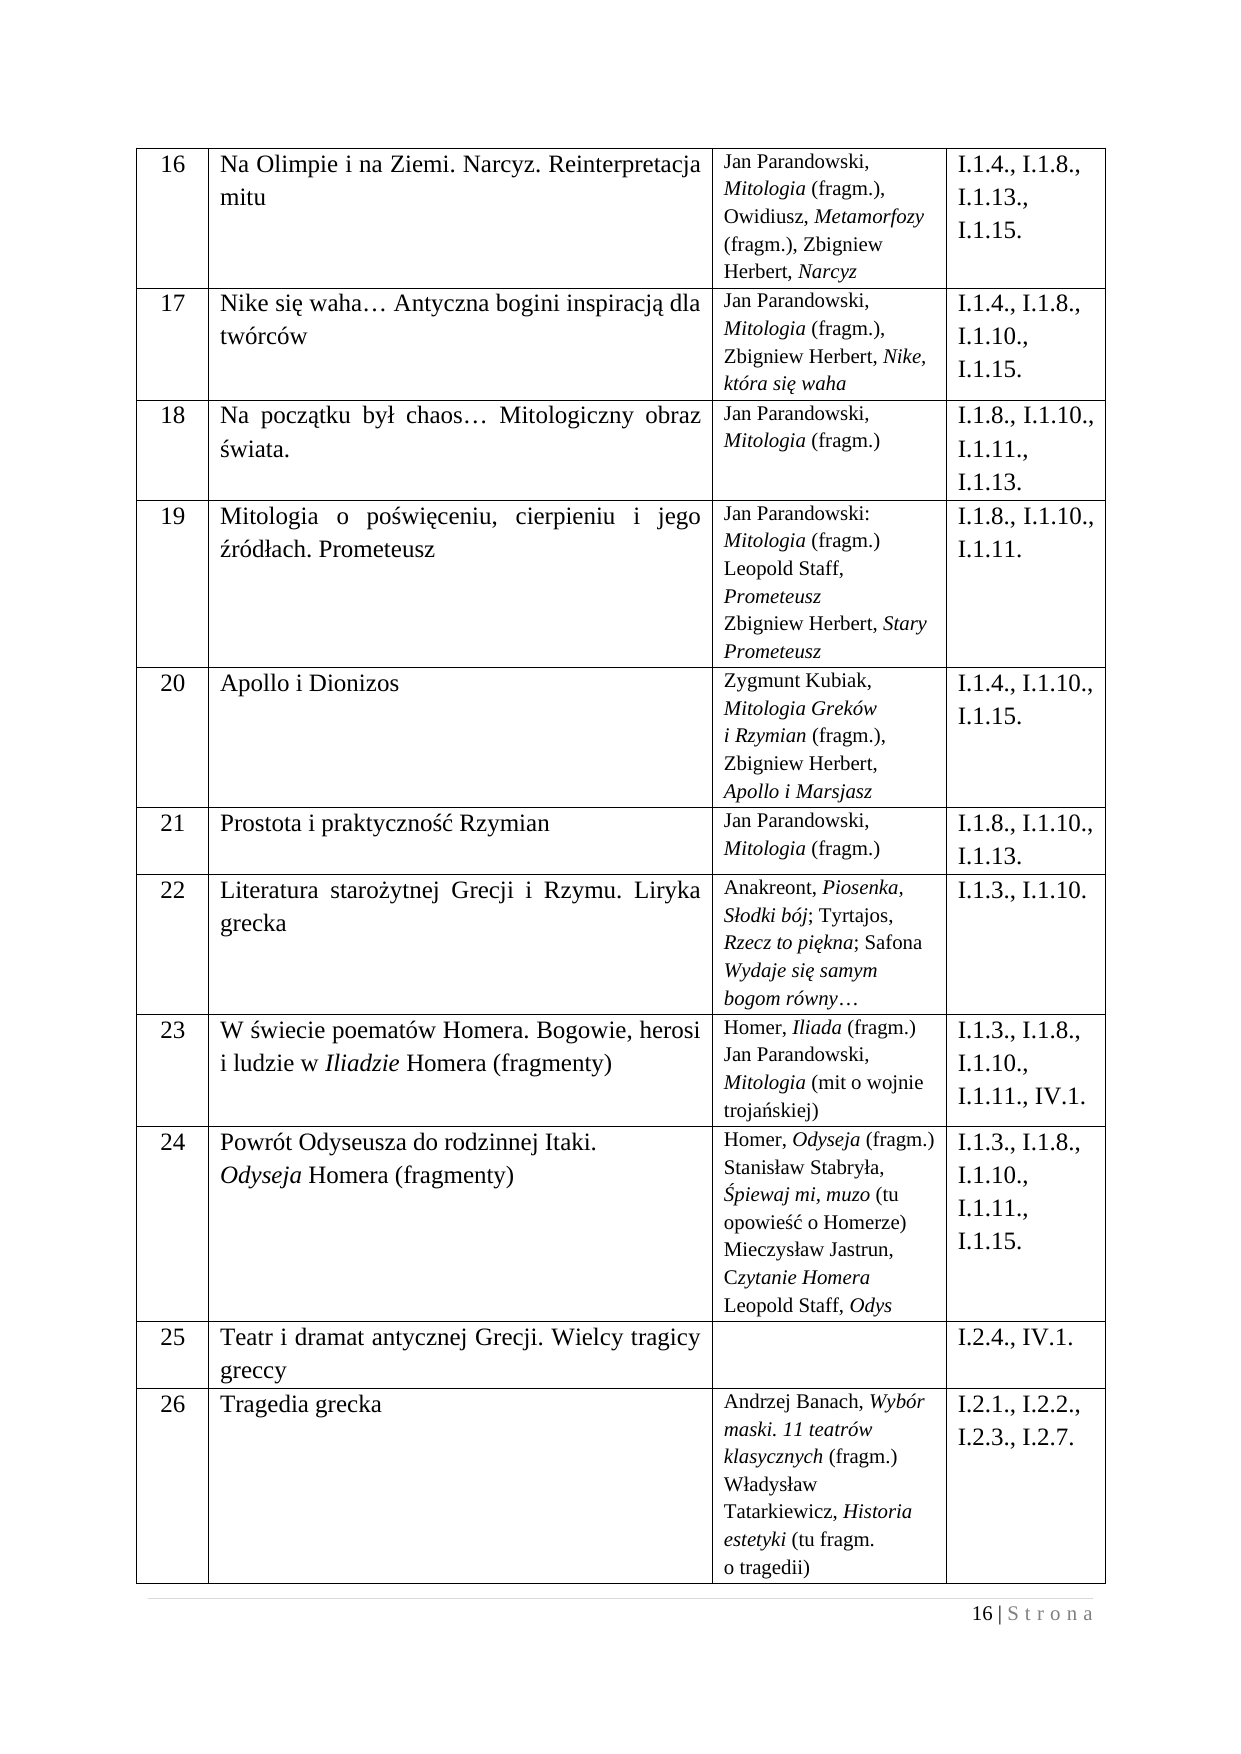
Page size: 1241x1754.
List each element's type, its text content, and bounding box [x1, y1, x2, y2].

table_cell Powrót Odyseusza do rodzinnej Itaki. Odyseja Homera (fragmenty) [209, 1127, 712, 1321]
table_cell 18 [137, 401, 208, 500]
table_cell I.1.8., I.1.10., I.1.11. [947, 501, 1105, 667]
table_cell 16 [137, 149, 208, 287]
table_cell Teatr i dramat antycznej Grecji. Wielcy tragicy greccy [209, 1322, 712, 1388]
table_cell Anakreont, Piosenka, Słodki bój; Tyrtajos, Rzecz to piękna; Safona Wydaje się samym bogom równy… [713, 875, 946, 1014]
table_cell Jan Parandowski, Mitologia (fragm.), Owidiusz, Metamorfozy (fragm.), Zbigniew Herbert, Narcyz [713, 149, 946, 287]
table_cell I.1.4., I.1.8., I.1.13., I.1.15. [947, 149, 1105, 287]
table_cell 17 [137, 289, 208, 399]
table_cell I.1.8., I.1.10., I.1.11., I.1.13. [947, 401, 1105, 500]
table_cell W świecie poematów Homera. Bogowie, herosi i ludzie w Iliadzie Homera (fragmenty) [209, 1015, 712, 1126]
table_cell Prostota i praktyczność Rzymian [209, 808, 712, 874]
table_cell Jan Parandowski: Mitologia (fragm.) Leopold Staff, Prometeusz Zbigniew Herbert, Stary Prometeusz [713, 501, 946, 667]
table_cell Apollo i Dionizos [209, 668, 712, 807]
table_cell I.1.3., I.1.8., I.1.10., I.1.11., I.1.15. [947, 1127, 1105, 1321]
table_cell Literatura starożytnej Grecji i Rzymu. Liryka grecka [209, 875, 712, 1014]
table_cell Mitologia o poświęceniu, cierpieniu i jego źródłach. Prometeusz [209, 501, 712, 667]
table_cell Homer, Odyseja (fragm.) Stanisław Stabryła, Śpiewaj mi, muzo (tu opowieść o Homerze) Mieczysław Jastrun, Czytanie Homera Leopold Staff, Odys [713, 1127, 946, 1321]
table_cell 26 [137, 1389, 208, 1583]
table_cell Jan Parandowski, Mitologia (fragm.) [713, 401, 946, 500]
table_cell 25 [137, 1322, 208, 1388]
table_cell Zygmunt Kubiak, Mitologia Greków i Rzymian (fragm.), Zbigniew Herbert, Apollo i Marsjasz [713, 668, 946, 807]
table_cell 24 [137, 1127, 208, 1321]
table_cell I.1.3., I.1.8., I.1.10., I.1.11., IV.1. [947, 1015, 1105, 1126]
table_cell I.2.1., I.2.2., I.2.3., I.2.7. [947, 1389, 1105, 1583]
table_cell 23 [137, 1015, 208, 1126]
table_cell Homer, Iliada (fragm.) Jan Parandowski, Mitologia (mit o wojnie trojańskiej) [713, 1015, 946, 1126]
table_cell Tragedia grecka [209, 1389, 712, 1583]
table_cell Jan Parandowski, Mitologia (fragm.), Zbigniew Herbert, Nike, która się waha [713, 289, 946, 399]
table_cell 22 [137, 875, 208, 1014]
table_cell I.1.4., I.1.10., I.1.15. [947, 668, 1105, 807]
table_cell [713, 1322, 946, 1388]
table_cell Na Olimpie i na Ziemi. Narcyz. Reinterpretacja mitu [209, 149, 712, 287]
table_cell Andrzej Banach, Wybór maski. 11 teatrów klasycznych (fragm.) Władysław Tatarkiewicz, Historia estetyki (tu fragm. o tragedii) [713, 1389, 946, 1583]
table_cell Na początku był chaos… Mitologiczny obraz świata. [209, 401, 712, 500]
table_cell 19 [137, 501, 208, 667]
table_cell I.1.8., I.1.10., I.1.13. [947, 808, 1105, 874]
table_cell 20 [137, 668, 208, 807]
table_cell Jan Parandowski, Mitologia (fragm.) [713, 808, 946, 874]
table_cell Nike się waha… Antyczna bogini inspiracją dla twórców [209, 289, 712, 399]
table_cell I.1.4., I.1.8., I.1.10., I.1.15. [947, 289, 1105, 399]
table_cell I.2.4., IV.1. [947, 1322, 1105, 1388]
table_cell I.1.3., I.1.10. [947, 875, 1105, 1014]
table_cell 21 [137, 808, 208, 874]
